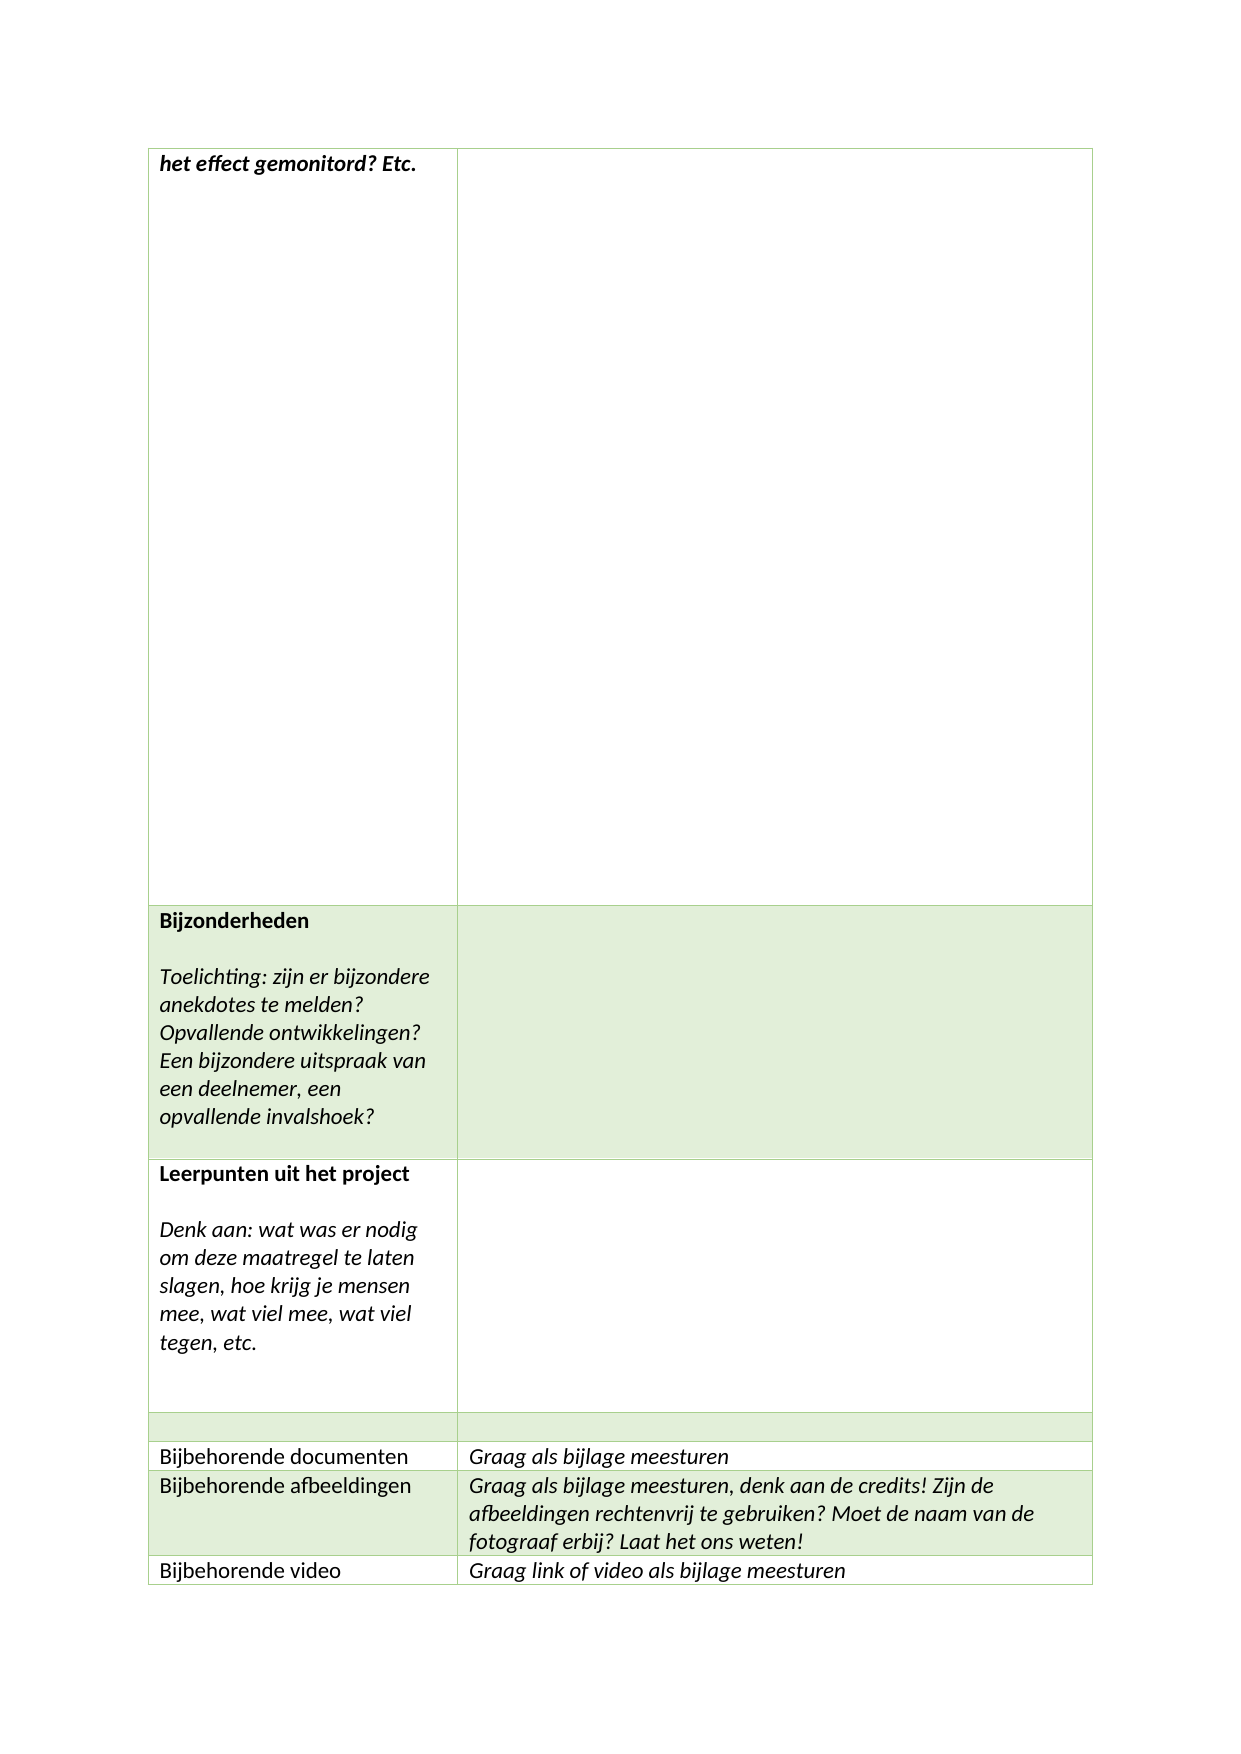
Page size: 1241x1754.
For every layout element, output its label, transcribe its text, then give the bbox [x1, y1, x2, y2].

table_cell Graag als bijlage meesturen, denk aan de credits! Zijn de afbeeldingen rechtenvrij te gebruiken? Moet de naam van de fotograaf erbij? Laat het ons weten! [458, 1471, 1092, 1555]
table_cell Bijbehorende documenten [149, 1442, 457, 1470]
table_cell Bijbehorende afbeeldingen [149, 1471, 457, 1555]
table_cell Graag als bijlage meesturen [458, 1442, 1092, 1470]
table_cell [458, 1160, 1092, 1412]
table_cell [458, 906, 1092, 1158]
table_cell Graag link of video als bijlage meesturen [458, 1556, 1092, 1584]
table_cell [149, 1413, 457, 1441]
table_cell [458, 1413, 1092, 1441]
table_cell Bijzonderheden Toelichting: zijn er bijzondere anekdotes te melden? Opvallende ontwikkelingen? Een bijzondere uitspraak van een deelnemer, een opvallende invalshoek? [149, 906, 457, 1158]
table_cell Bijbehorende video [149, 1556, 457, 1584]
table_cell [458, 149, 1092, 905]
table_cell Leerpunten uit het project Denk aan: wat was er nodig om deze maatregel te laten slagen, hoe krijg je mensen mee, wat viel mee, wat viel tegen, etc. [149, 1160, 457, 1412]
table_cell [149, 149, 457, 905]
